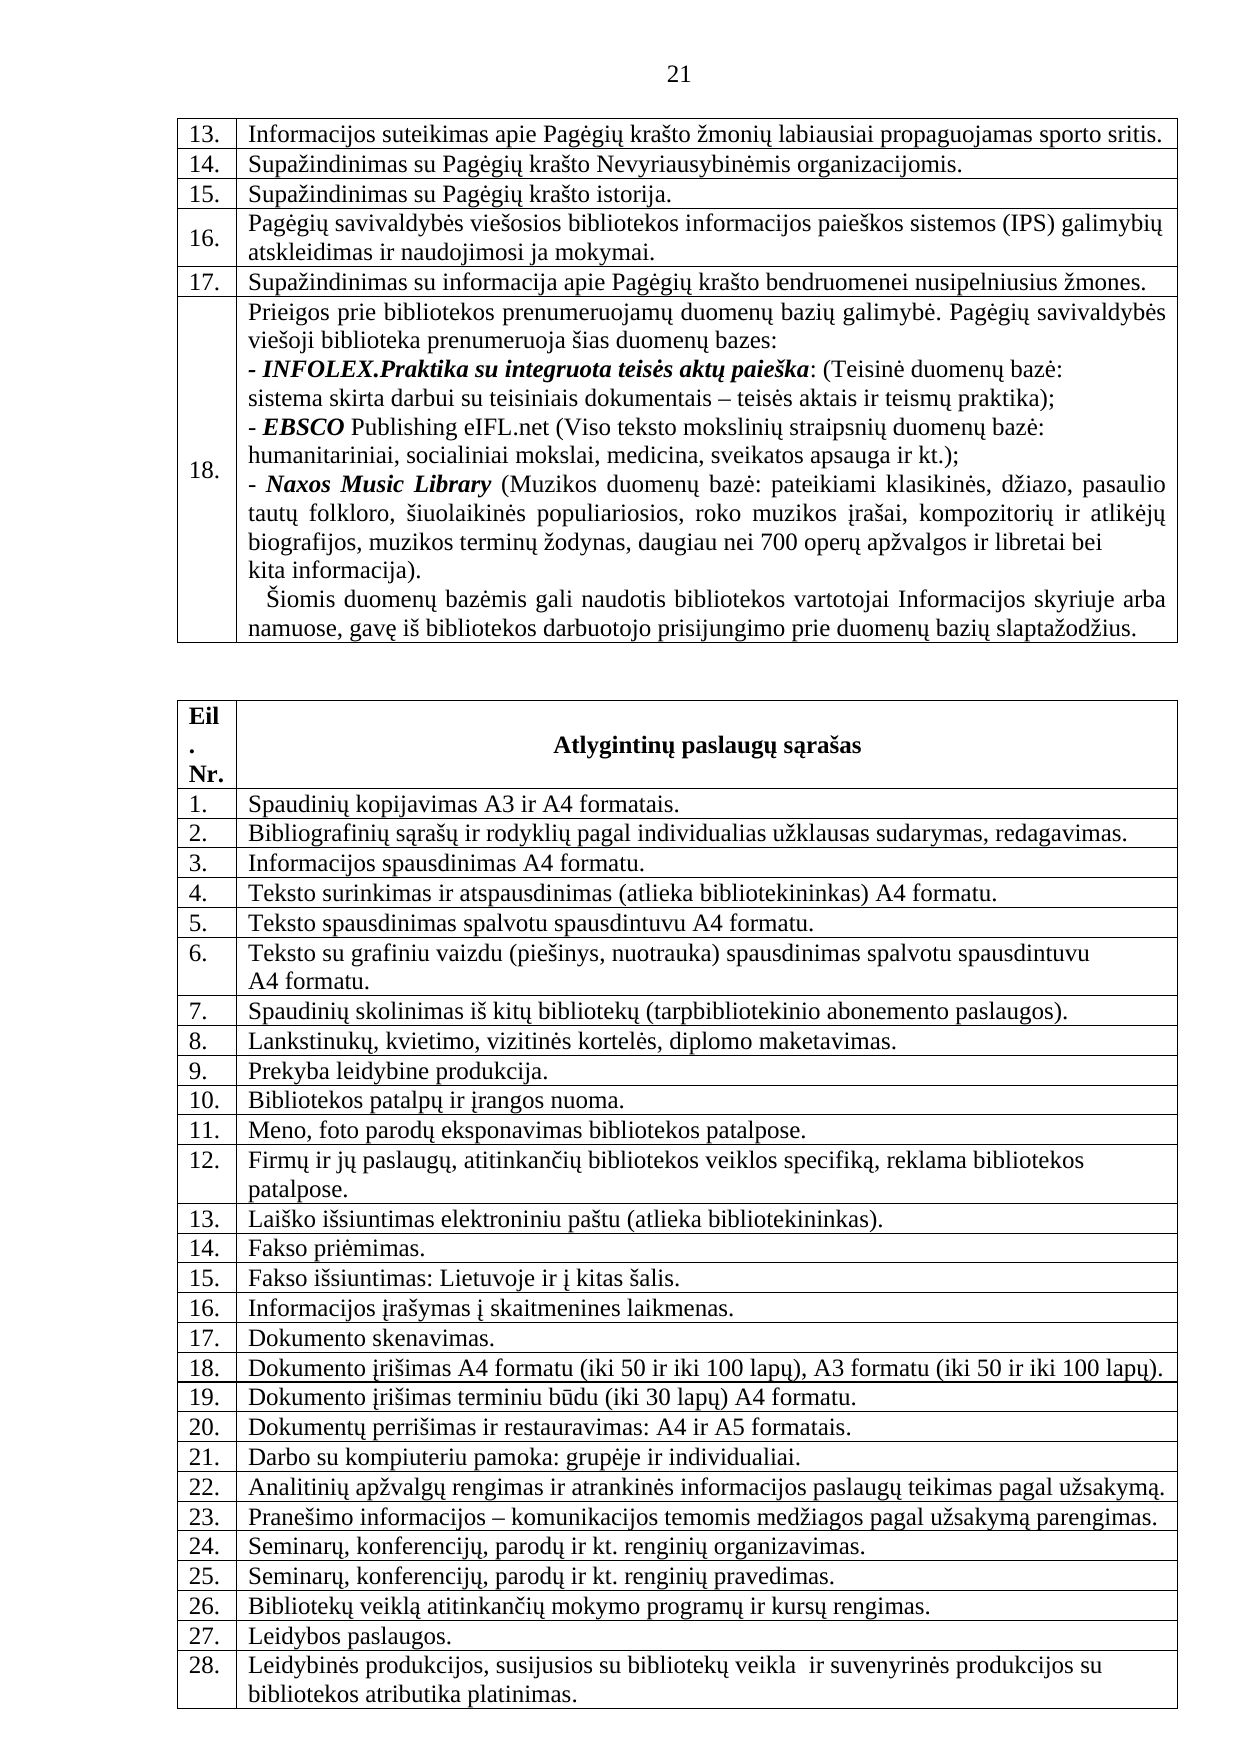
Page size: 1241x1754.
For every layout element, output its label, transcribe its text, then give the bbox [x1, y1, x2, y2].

table_cell Firmų ir jų paslaugų, atitinkančių bibliotekos veiklos specifiką, reklama bibliotekos patalpose. [237, 1145, 1177, 1203]
table_cell [178, 1472, 236, 1501]
table_cell Dokumentų perrišimas ir restauravimas: A4 ir A5 formatais. [237, 1412, 1177, 1441]
table_cell Spaudinių kopijavimas A3 ir A4 formatais. [237, 789, 1177, 817]
table_cell Spaudinių skolinimas iš kitų bibliotekų (tarpbibliotekinio abonemento paslaugos). [237, 996, 1177, 1025]
table_cell [178, 1204, 236, 1232]
table_cell [178, 1145, 236, 1203]
table_cell Analitinių apžvalgų rengimas ir atrankinės informacijos paslaugų teikimas pagal užsakymą. [237, 1472, 1177, 1501]
table_cell [178, 1056, 236, 1084]
table_cell Supažindinimas su Pagėgių krašto Nevyriausybinėmis organizacijomis. [237, 149, 1177, 178]
table_header Eil. Nr. [178, 701, 236, 788]
table_cell [178, 1293, 236, 1322]
table_cell Dokumento skenavimas. [237, 1323, 1177, 1352]
table_cell [178, 1115, 236, 1144]
table_cell [178, 1412, 236, 1441]
table_cell [178, 1591, 236, 1620]
table_cell 13. [178, 119, 236, 148]
table_cell Darbo su kompiuteriu pamoka: grupėje ir individualiai. [237, 1442, 1177, 1471]
table_cell [178, 1353, 236, 1381]
table_cell 14. [178, 149, 236, 178]
table_cell [178, 789, 236, 817]
table_cell Lankstinukų, kvietimo, vizitinės kortelės, diplomo maketavimas. [237, 1026, 1177, 1055]
table_cell [178, 996, 236, 1025]
table_cell Laiško išsiuntimas elektroniniu paštu (atlieka bibliotekininkas). [237, 1204, 1177, 1232]
table_cell Pranešimo informacijos – komunikacijos temomis medžiagos pagal užsakymą parengimas. [237, 1502, 1177, 1530]
table_cell [178, 1026, 236, 1055]
table_cell [178, 878, 236, 907]
table_cell Bibliotekų veiklą atitinkančių mokymo programų ir kursų rengimas. [237, 1591, 1177, 1620]
table_cell Dokumento įrišimas terminiu būdu (iki 30 lapų) A4 formatu. [237, 1383, 1177, 1411]
table_cell [178, 1621, 236, 1649]
table_cell [178, 938, 236, 995]
table_cell Meno, foto parodų eksponavimas bibliotekos patalpose. [237, 1115, 1177, 1144]
table_cell 15. [178, 179, 236, 207]
table_cell 17. [178, 267, 236, 296]
table_cell Fakso išsiuntimas: Lietuvoje ir į kitas šalis. [237, 1263, 1177, 1292]
table_cell [178, 1383, 236, 1411]
table_cell [178, 819, 236, 847]
table_cell [178, 1502, 236, 1530]
table_cell Leidybinės produkcijos, susijusios su bibliotekų veikla ir suvenyrinės produkcijos su bibliotekos atributika platinimas. [237, 1651, 1177, 1708]
table_cell [178, 1531, 236, 1560]
table_cell [178, 908, 236, 937]
table_cell Bibliotekos patalpų ir įrangos nuoma. [237, 1086, 1177, 1114]
table_cell 18. [178, 297, 236, 642]
table_cell Informacijos spausdinimas A4 formatu. [237, 848, 1177, 877]
table_cell [178, 1442, 236, 1471]
table_cell [178, 1234, 236, 1262]
table_cell Informacijos įrašymas į skaitmenines laikmenas. [237, 1293, 1177, 1322]
table_cell [178, 1651, 236, 1708]
table_cell Dokumento įrišimas A4 formatu (iki 50 ir iki 100 lapų), A3 formatu (iki 50 ir iki 100 lapų). [237, 1353, 1177, 1381]
table_cell [178, 1323, 236, 1352]
table_cell Supažindinimas su informacija apie Pagėgių krašto bendruomenei nusipelniusius žmones. [237, 267, 1177, 296]
table_cell Prekyba leidybine produkcija. [237, 1056, 1177, 1084]
table_cell Seminarų, konferencijų, parodų ir kt. renginių pravedimas. [237, 1561, 1177, 1590]
table_cell Teksto surinkimas ir atspausdinimas (atlieka bibliotekininkas) A4 formatu. [237, 878, 1177, 907]
table_cell Seminarų, konferencijų, parodų ir kt. renginių organizavimas. [237, 1531, 1177, 1560]
table_cell Leidybos paslaugos. [237, 1621, 1177, 1649]
table_cell [178, 1561, 236, 1590]
table_cell Bibliografinių sąrašų ir rodyklių pagal individualias užklausas sudarymas, redagavimas. [237, 819, 1177, 847]
table_header Atlygintinų paslaugų sąrašas [237, 701, 1177, 788]
table_cell Fakso priėmimas. [237, 1234, 1177, 1262]
table_cell Supažindinimas su Pagėgių krašto istorija. [237, 179, 1177, 207]
table_cell [178, 1263, 236, 1292]
table_cell Prieigos prie bibliotekos prenumeruojamų duomenų bazių galimybė. Pagėgių savivaldybės viešoji biblioteka prenumeruoja šias duomenų bazes: - INFOLEX.Praktika su integruota teisės aktų paieška: (Teisinė duomenų bazė: sistema skirta darbui su teisiniais dokumentais – teisės aktais ir teismų praktika); - EBSCO Publishing eIFL.net (Viso teksto mokslinių straipsnių duomenų bazė: humanitariniai, socialiniai mokslai, medicina, sveikatos apsauga ir kt.); - Naxos Music Library (Muzikos duomenų bazė: pateikiami klasikinės, džiazo, pasaulio tautų folkloro, šiuolaikinės populiariosios, roko muzikos įrašai, kompozitorių ir atlikėjų biografijos, muzikos terminų žodynas, daugiau nei 700 operų apžvalgos ir libretai bei kita informacija). Šiomis duomenų bazėmis gali naudotis bibliotekos vartotojai Informacijos skyriuje arba namuose, gavę iš bibliotekos darbuotojo prisijungimo prie duomenų bazių slaptažodžius. [237, 297, 1177, 642]
table_cell Teksto spausdinimas spalvotu spausdintuvu A4 formatu. [237, 908, 1177, 937]
table_cell [178, 1086, 236, 1114]
table_cell [178, 848, 236, 877]
table_cell Pagėgių savivaldybės viešosios bibliotekos informacijos paieškos sistemos (IPS) galimybių atskleidimas ir naudojimosi ja mokymai. [237, 209, 1177, 266]
table_cell 16. [178, 209, 236, 266]
table_cell Informacijos suteikimas apie Pagėgių krašto žmonių labiausiai propaguojamas sporto sritis. [237, 119, 1177, 148]
table_cell Teksto su grafiniu vaizdu (piešinys, nuotrauka) spausdinimas spalvotu spausdintuvu A4 formatu. [237, 938, 1177, 995]
